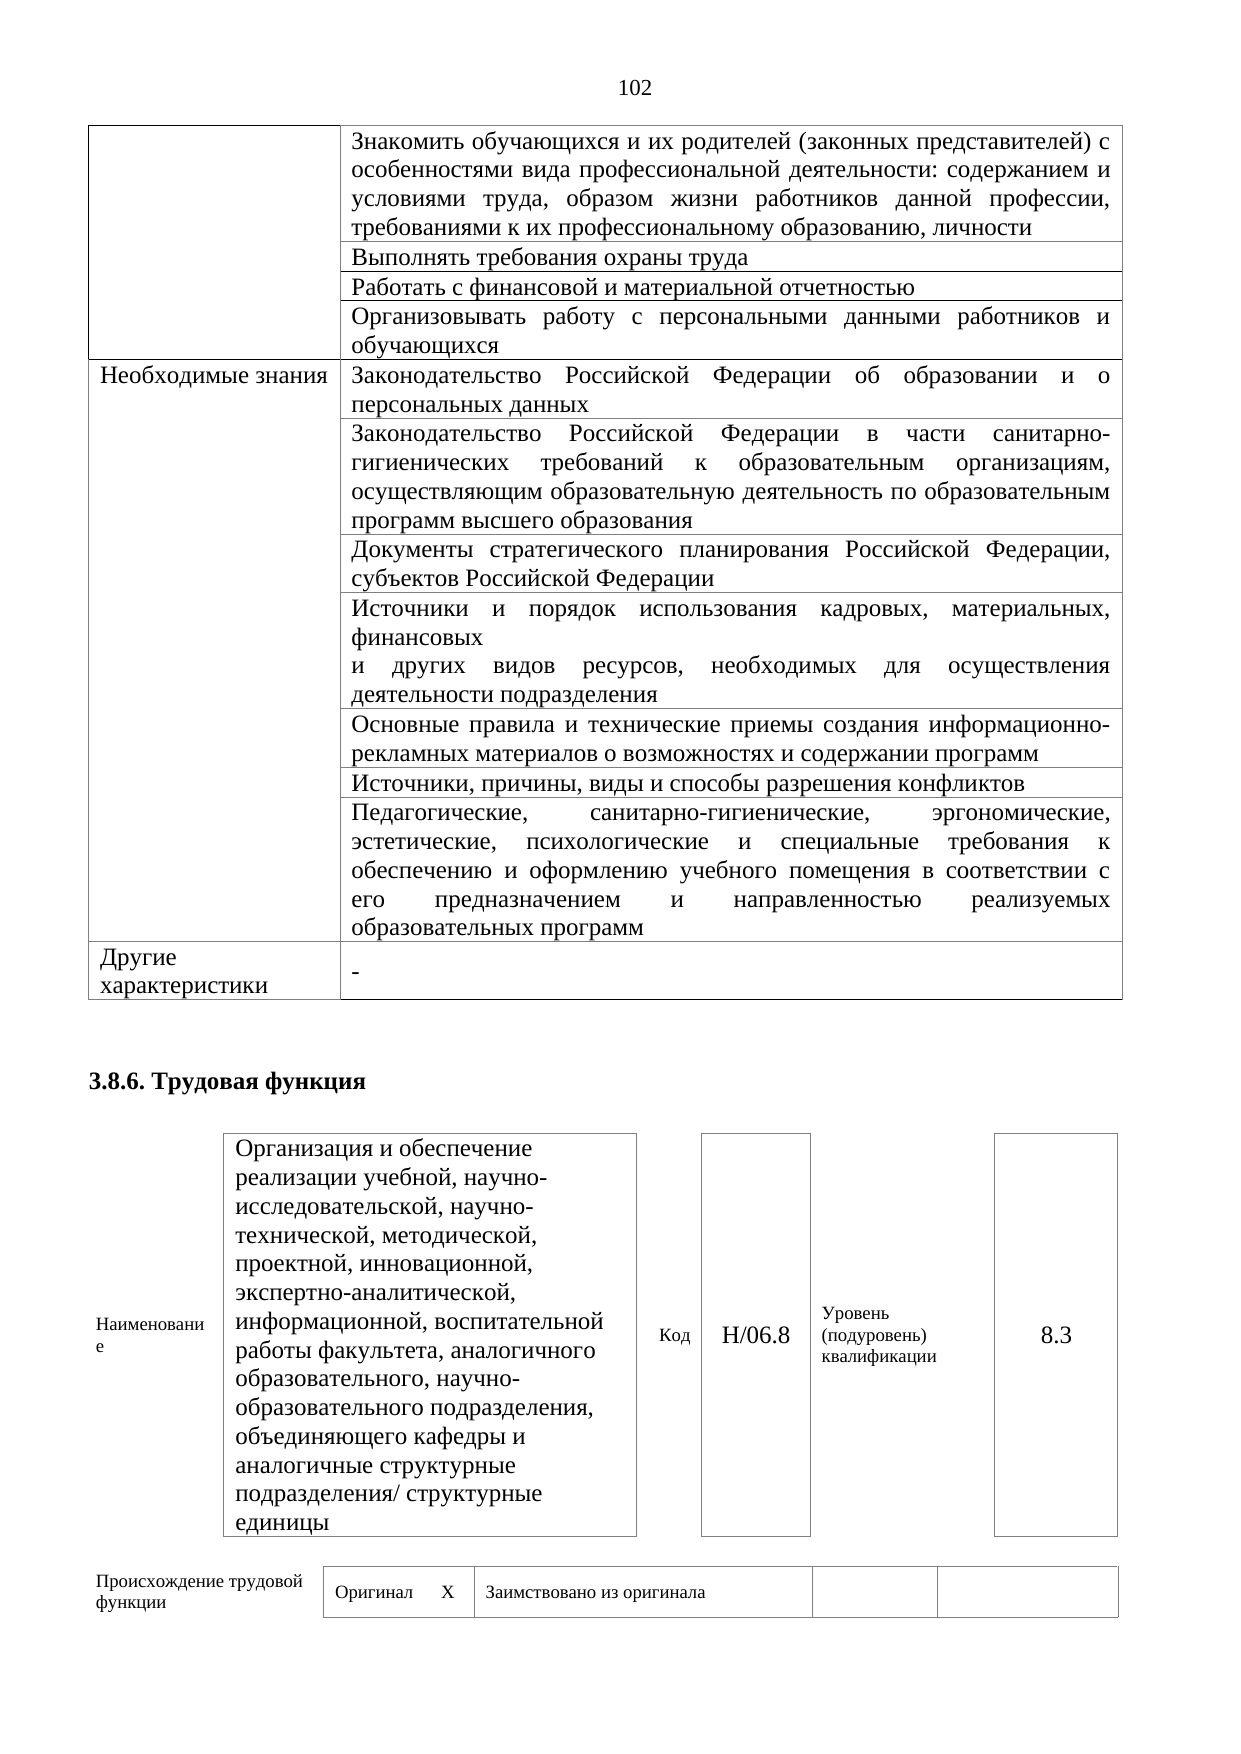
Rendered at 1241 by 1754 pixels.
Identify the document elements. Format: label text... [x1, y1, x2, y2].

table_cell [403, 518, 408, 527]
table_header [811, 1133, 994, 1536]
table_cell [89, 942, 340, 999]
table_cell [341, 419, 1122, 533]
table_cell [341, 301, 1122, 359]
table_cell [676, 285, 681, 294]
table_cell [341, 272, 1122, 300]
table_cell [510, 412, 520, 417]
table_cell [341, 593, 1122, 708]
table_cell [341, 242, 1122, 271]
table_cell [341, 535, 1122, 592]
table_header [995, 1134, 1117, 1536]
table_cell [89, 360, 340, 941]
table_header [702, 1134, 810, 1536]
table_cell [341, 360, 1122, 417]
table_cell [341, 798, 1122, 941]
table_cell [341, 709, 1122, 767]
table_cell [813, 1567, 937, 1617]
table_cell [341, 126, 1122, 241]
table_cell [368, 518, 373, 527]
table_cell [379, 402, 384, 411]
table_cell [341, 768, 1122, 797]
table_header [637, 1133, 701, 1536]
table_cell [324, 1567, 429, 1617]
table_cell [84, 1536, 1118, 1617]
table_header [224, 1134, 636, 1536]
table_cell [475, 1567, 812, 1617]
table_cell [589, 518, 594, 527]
text 3.8.6. Трудовая функция [88, 1066, 1152, 1095]
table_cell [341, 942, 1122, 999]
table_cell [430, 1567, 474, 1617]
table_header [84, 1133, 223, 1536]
